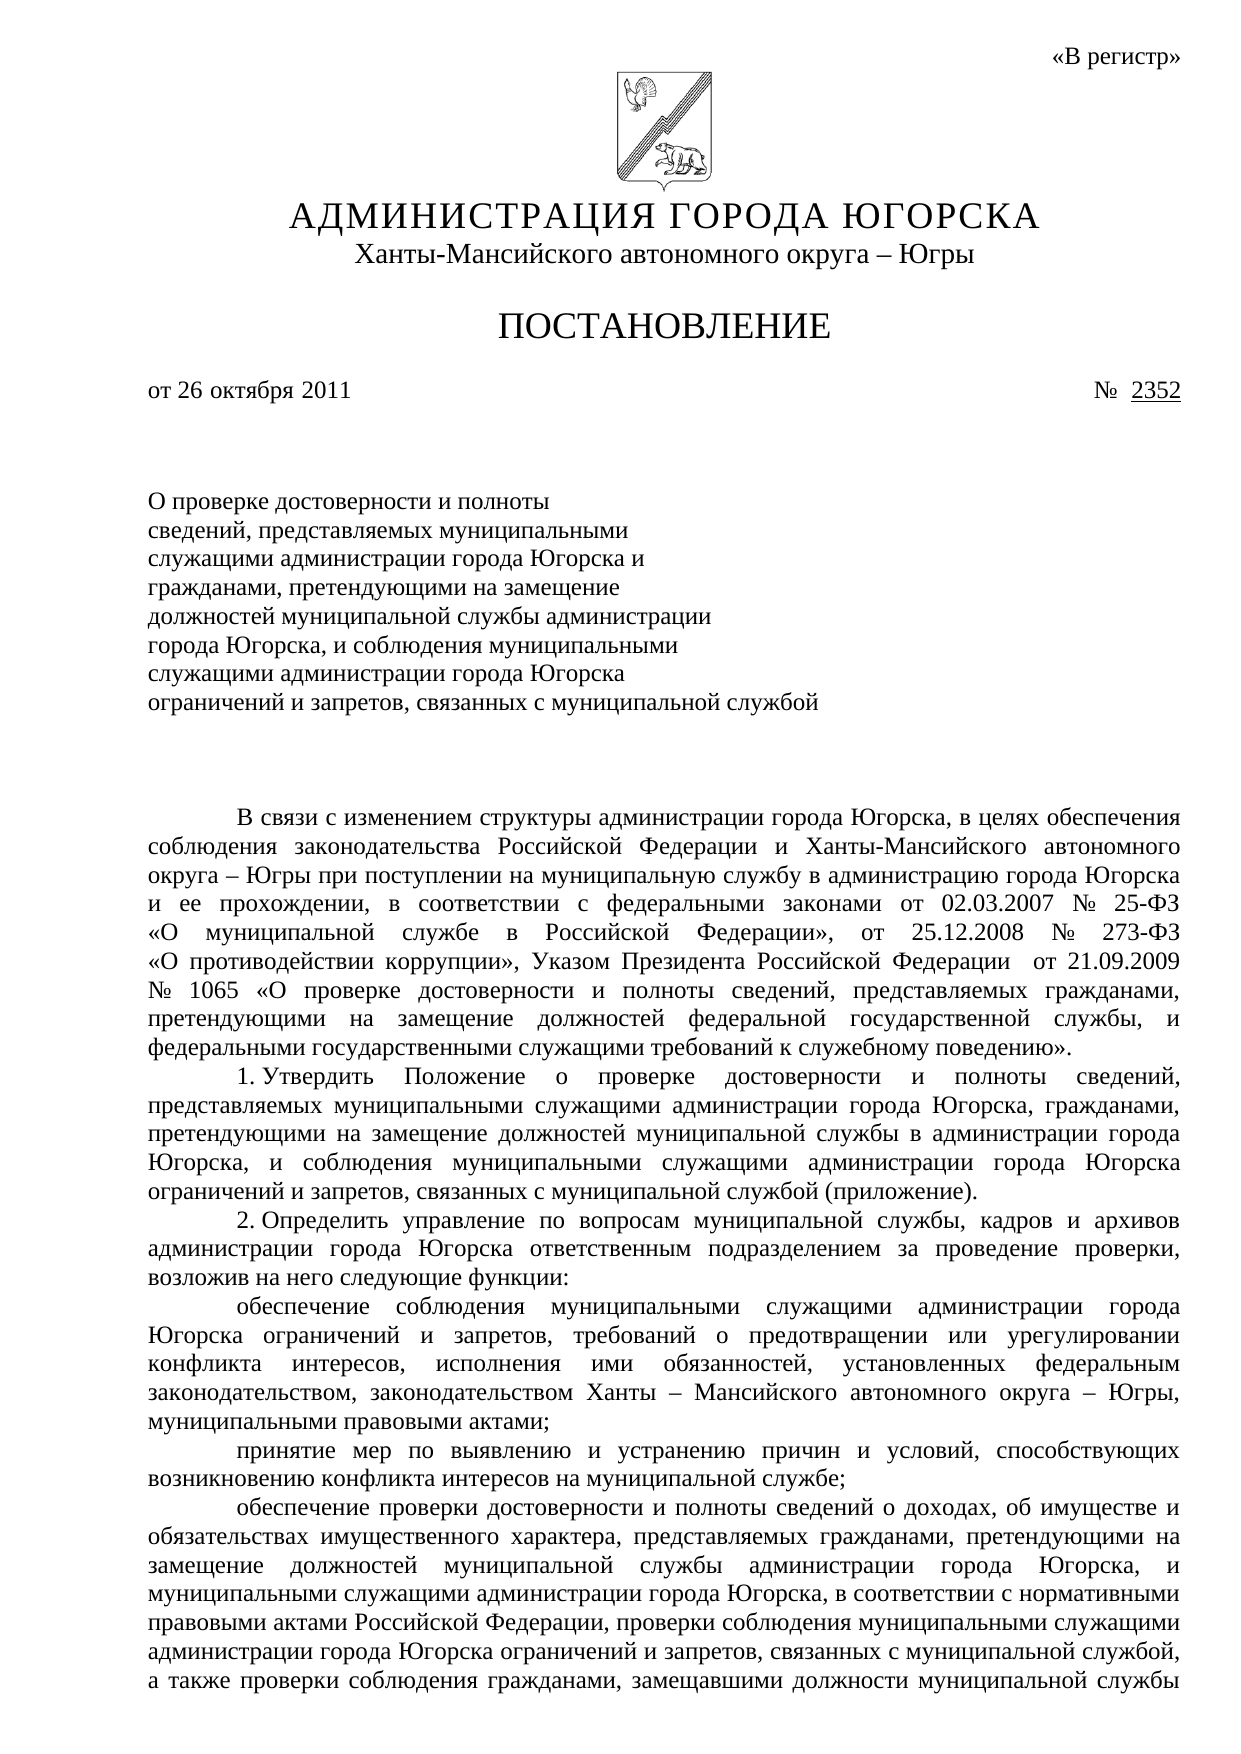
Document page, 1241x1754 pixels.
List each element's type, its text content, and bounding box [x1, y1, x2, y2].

subtitle ПОСТАНОВЛЕНИЕ [148, 304, 1181, 347]
text В связи с изменением структуры администрации города Югорска, в целях обеспечения соблюдения законодательства Российской Федерации и Ханты-Мансийского автономного округа – Югры при поступлении на муниципальную службу в администрацию города Югорска и ее прохождении, в соответствии с федеральными законами от 02.03.2007 № 25-ФЗ «О муниципальной службе в Российской Федерации», от 25.12.2008 № 273-ФЗ «О противодействии коррупции», Указом Президента Российской Федерации от 21.09.2009 № 1065 «О проверке достоверности и полноты сведений, представляемых гражданами, претендующими на замещение должностей федеральной государственной службы, и федеральными государственными служащими требований к служебному поведению». [148, 802, 1181, 1061]
text гражданами, претендующими на замещение [148, 572, 1181, 601]
text обеспечение соблюдения муниципальными служащими администрации города Югорска ограничений и запретов, требований о предотвращении или урегулировании конфликта интересов, исполнения ими обязанностей, установленных федеральным законодательством, законодательством Ханты – Мансийского автономного округа – Югры, муниципальными правовыми актами; [148, 1291, 1181, 1435]
text 2. Определить управление по вопросам муниципальной службы, кадров и архивов администрации города Югорска ответственным подразделением за проведение проверки, возложив на него следующие функции: [148, 1205, 1181, 1291]
text служащими администрации города Югорска и [148, 543, 1181, 572]
subtitle АДМИНИСТРАЦИЯ ГОРОДА ЮГОРСКА [148, 193, 1181, 237]
text принятие мер по выявлению и устранению причин и условий, способствующих возникновению конфликта интересов на муниципальной службе; [148, 1435, 1181, 1492]
text города Югорска, и соблюдения муниципальными [148, 630, 1181, 658]
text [148, 1492, 1181, 1693]
text от 26 октября 2011 № 2352 [148, 376, 1181, 428]
text «В регистр» [148, 41, 1181, 70]
picture [616, 70, 713, 194]
subtitle Ханты-Мансийского автономного округа – Югры [148, 237, 1181, 270]
text служащими администрации города Югорска [148, 658, 1181, 687]
text О проверке достоверности и полноты [148, 486, 1181, 515]
text сведений, представляемых муниципальными [148, 515, 1181, 543]
text 1. Утвердить Положение о проверке достоверности и полноты сведений, представляемых муниципальными служащими администрации города Югорска, гражданами, претендующими на замещение должностей муниципальной службы в администрации города Югорска, и соблюдения муниципальными служащими администрации города Югорска ограничений и запретов, связанных с муниципальной службой (приложение). [148, 1061, 1181, 1205]
text ограничений и запретов, связанных с муниципальной службой [148, 687, 1181, 716]
text должностей муниципальной службы администрации [148, 601, 1181, 630]
